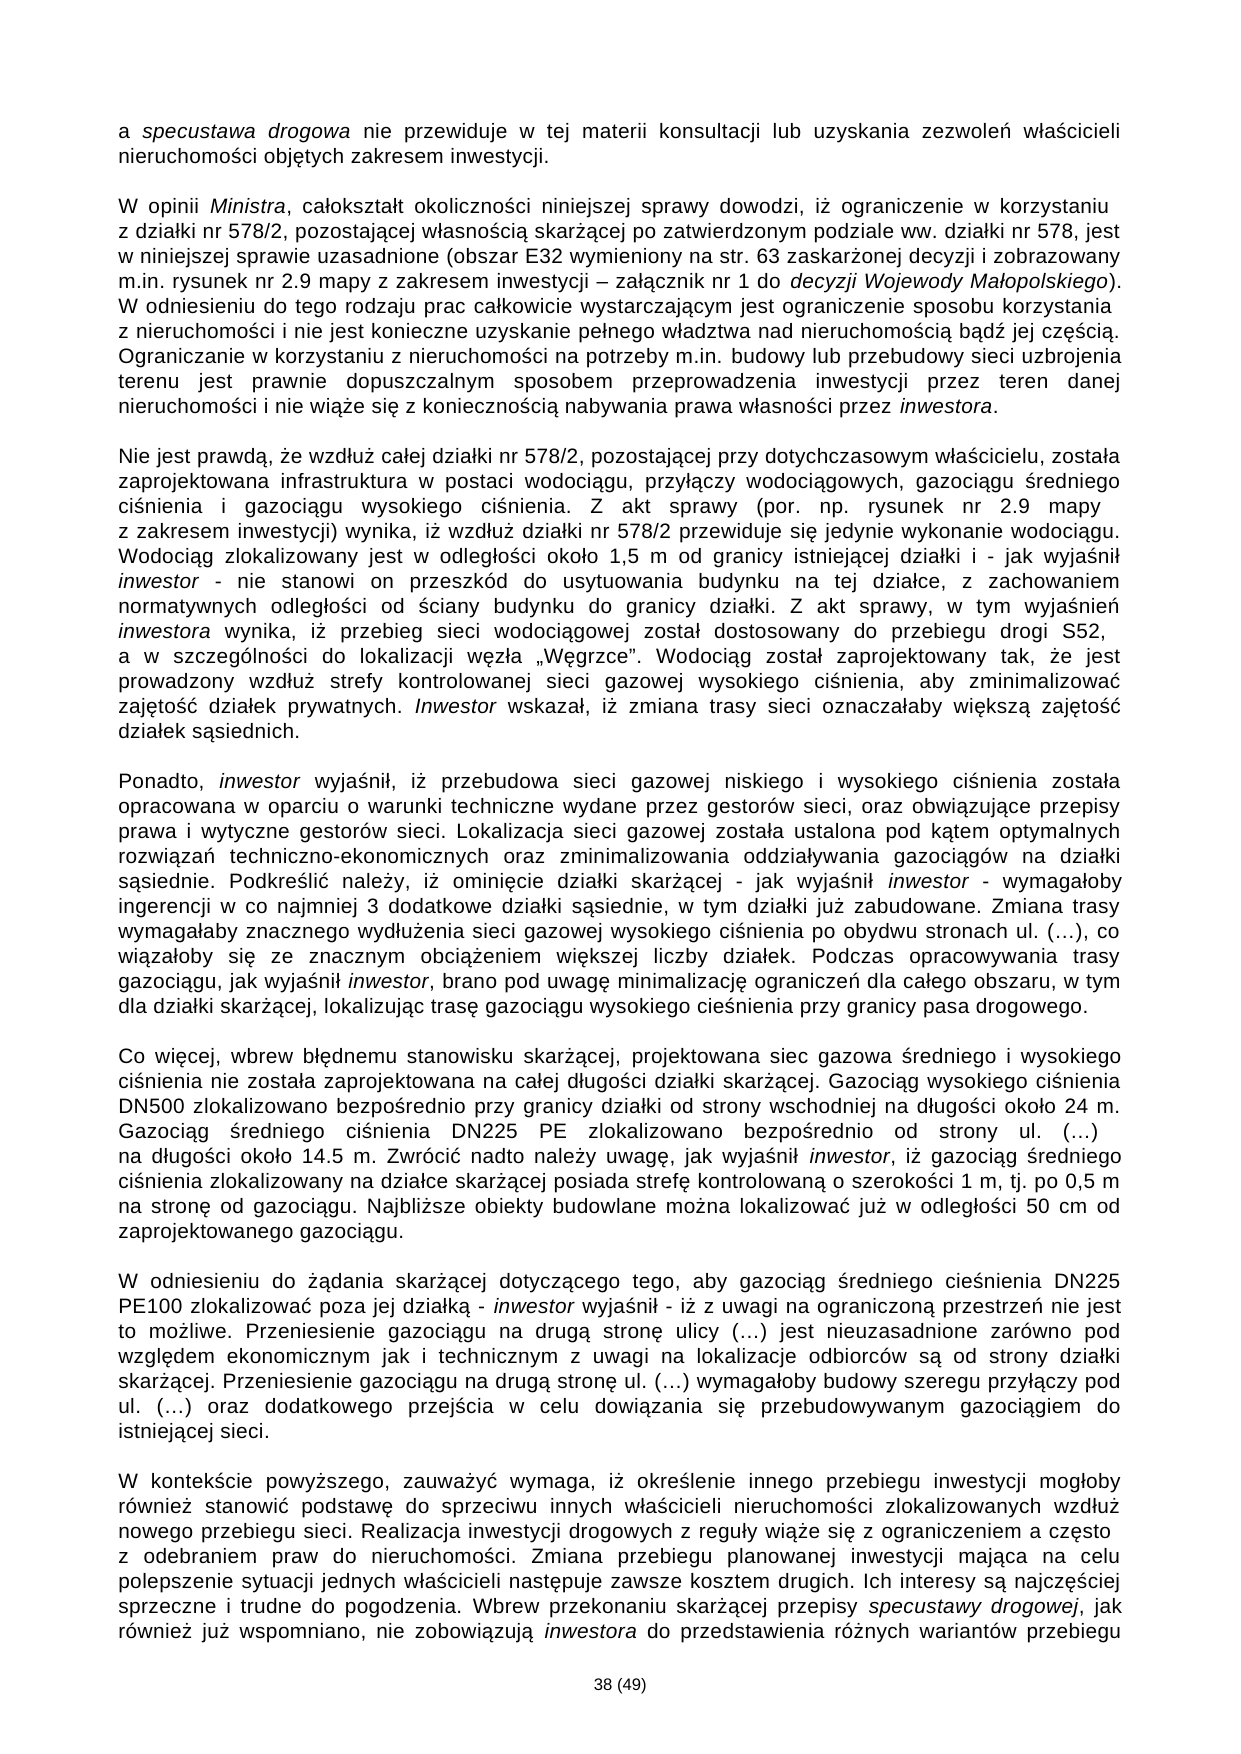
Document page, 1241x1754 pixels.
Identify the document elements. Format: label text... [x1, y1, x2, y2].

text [118, 1468, 1122, 1643]
text Nie jest prawdą, że wzdłuż całej działki nr 578/2, pozostającej przy dotychczasowym właścicielu, została zaprojektowana infrastruktura w postaci wodociągu, przyłączy wodociągowych, gazociągu średniego ciśnienia i gazociągu wysokiego ciśnienia. Z akt sprawy (por. np. rysunek nr 2.9 mapy z zakresem inwestycji) wynika, iż wzdłuż działki nr 578/2 przewiduje się jedynie wykonanie wodociągu. Wodociąg zlokalizowany jest w odległości około 1,5 m od granicy istniejącej działki i - jak wyjaśnił inwestor - nie stanowi on przeszkód do usytuowania budynku na tej działce, z zachowaniem normatywnych odległości od ściany budynku do granicy działki. Z akt sprawy, w tym wyjaśnień inwestora wynika, iż przebieg sieci wodociągowej został dostosowany do przebiegu drogi S52, a w szczególności do lokalizacji węzła „Węgrzce”. Wodociąg został zaprojektowany tak, że jest prowadzony wzdłuż strefy kontrolowanej sieci gazowej wysokiego ciśnienia, aby zminimalizować zajętość działek prywatnych. Inwestor wskazał, iż zmiana trasy sieci oznaczałaby większą zajętość działek sąsiednich. [118, 443, 1122, 743]
text Ponadto, inwestor wyjaśnił, iż przebudowa sieci gazowej niskiego i wysokiego ciśnienia została opracowana w oparciu o warunki techniczne wydane przez gestorów sieci, oraz obwiązujące przepisy prawa i wytyczne gestorów sieci. Lokalizacja sieci gazowej została ustalona pod kątem optymalnych rozwiązań techniczno-ekonomicznych oraz zminimalizowania oddziaływania gazociągów na działki sąsiednie. Podkreślić należy, iż ominięcie działki skarżącej - jak wyjaśnił inwestor - wymagałoby ingerencji w co najmniej 3 dodatkowe działki sąsiednie, w tym działki już zabudowane. Zmiana trasy wymagałaby znacznego wydłużenia sieci gazowej wysokiego ciśnienia po obydwu stronach ul. (…), co wiązałoby się ze znacznym obciążeniem większej liczby działek. Podczas opracowywania trasy gazociągu, jak wyjaśnił inwestor, brano pod uwagę minimalizację ograniczeń dla całego obszaru, w tym dla działki skarżącej, lokalizując trasę gazociągu wysokiego cieśnienia przy granicy pasa drogowego. [118, 768, 1122, 1018]
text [118, 118, 1122, 168]
text W odniesieniu do żądania skarżącej dotyczącego tego, aby gazociąg średniego cieśnienia DN225 PE100 zlokalizować poza jej działką - inwestor wyjaśnił - iż z uwagi na ograniczoną przestrzeń nie jest to możliwe. Przeniesienie gazociągu na drugą stronę ulicy (…) jest nieuzasadnione zarówno pod względem ekonomicznym jak i technicznym z uwagi na lokalizacje odbiorców są od strony działki skarżącej. Przeniesienie gazociągu na drugą stronę ul. (…) wymagałoby budowy szeregu przyłączy pod ul. (…) oraz dodatkowego przejścia w celu dowiązania się przebudowywanym gazociągiem do istniejącej sieci. [118, 1268, 1122, 1443]
text Co więcej, wbrew błędnemu stanowisku skarżącej, projektowana siec gazowa średniego i wysokiego ciśnienia nie została zaprojektowana na całej długości działki skarżącej. Gazociąg wysokiego ciśnienia DN500 zlokalizowano bezpośrednio przy granicy działki od strony wschodniej na długości około 24 m. Gazociąg średniego ciśnienia DN225 PE zlokalizowano bezpośrednio od strony ul. (…) na długości około 14.5 m. Zwrócić nadto należy uwagę, jak wyjaśnił inwestor, iż gazociąg średniego ciśnienia zlokalizowany na działce skarżącej posiada strefę kontrolowaną o szerokości 1 m, tj. po 0,5 m na stronę od gazociągu. Najbliższe obiekty budowlane można lokalizować już w odległości 50 cm od zaprojektowanego gazociągu. [118, 1043, 1122, 1243]
text W opinii Ministra, całokształt okoliczności niniejszej sprawy dowodzi, iż ograniczenie w korzystaniu z działki nr 578/2, pozostającej własnością skarżącej po zatwierdzonym podziale ww. działki nr 578, jest w niniejszej sprawie uzasadnione (obszar E32 wymieniony na str. 63 zaskarżonej decyzji i zobrazowany m.in. rysunek nr 2.9 mapy z zakresem inwestycji – załącznik nr 1 do decyzji Wojewody Małopolskiego). W odniesieniu do tego rodzaju prac całkowicie wystarczającym jest ograniczenie sposobu korzystania z nieruchomości i nie jest konieczne uzyskanie pełnego władztwa nad nieruchomością bądź jej częścią. Ograniczanie w korzystaniu z nieruchomości na potrzeby m.in. budowy lub przebudowy sieci uzbrojenia terenu jest prawnie dopuszczalnym sposobem przeprowadzenia inwestycji przez teren danej nieruchomości i nie wiąże się z koniecznością nabywania prawa własności przez inwestora. [118, 193, 1122, 418]
